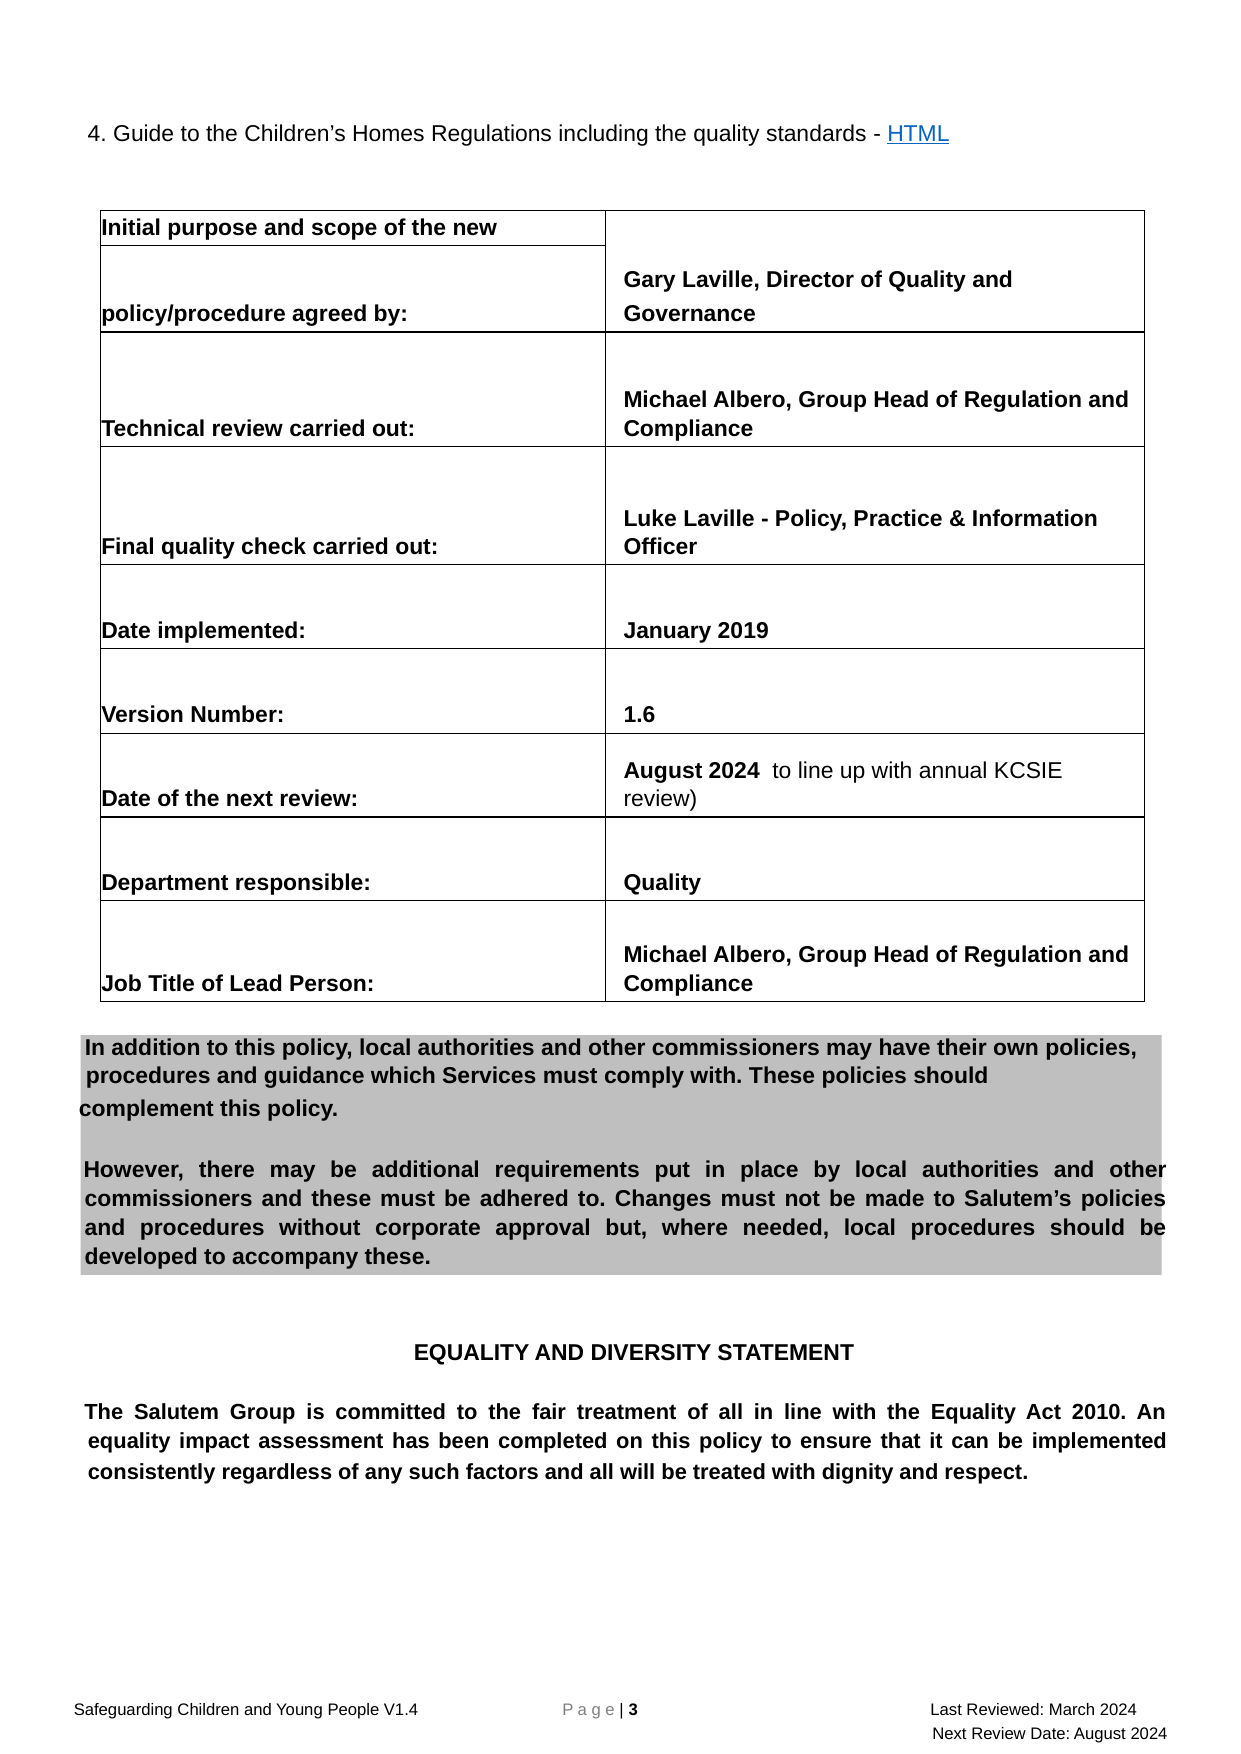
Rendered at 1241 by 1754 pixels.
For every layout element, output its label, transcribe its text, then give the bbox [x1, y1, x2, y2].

table_cell [101, 246, 605, 297]
table_header Initial purpose and scope of the new [101, 211, 605, 245]
text 4. Guide to the Children’s Homes Regulations including the quality standards - HTML [87, 120, 1167, 146]
table_cell Job Title of Lead Person: [101, 901, 605, 1001]
table_cell January 2019 [606, 565, 1144, 648]
table_cell Final quality check carried out: [101, 447, 605, 564]
table_cell Department responsible: [101, 818, 605, 900]
picture [80, 1121, 1162, 1275]
text complement this policy. [73, 1095, 1174, 1121]
table_header Gary Laville, Director of Quality and [606, 211, 1144, 297]
text However, there may be additional requirements put in place by local authorities and other commissioners and these must be adhered to. Changes must not be made to Salutem’s policies and procedures without corporate approval but, where needed, local procedures should be developed to accompany these. [83, 1156, 1167, 1269]
table_cell policy/procedure agreed by: [101, 297, 605, 331]
table_cell 1.6 [606, 649, 1144, 732]
table_cell August 2024 to line up with annual KCSIE review) [606, 734, 1144, 816]
table_cell Date implemented: [101, 565, 605, 648]
text EQUALITY AND DIVERSITY STATEMENT [94, 1339, 1174, 1365]
table_cell Quality [606, 818, 1144, 900]
table_cell Michael Albero, Group Head of Regulation and Compliance [606, 333, 1144, 446]
table_cell Governance [606, 297, 1144, 331]
table_cell Michael Albero, Group Head of Regulation and Compliance [606, 901, 1144, 1001]
text The Salutem Group is committed to the fair treatment of all in line with the Equality Act 2010. An equality impact assessment has been completed on this policy to ensure that it can be implemented consistently regardless of any such factors and all will be treated with dignity and respect. [84, 1398, 1167, 1484]
table_cell Luke Laville - Policy, Practice & Information Officer [606, 447, 1144, 564]
table_cell Date of the next review: [101, 734, 605, 816]
table_cell Technical review carried out: [101, 333, 605, 446]
table_cell Version Number: [101, 649, 605, 732]
picture [80, 1035, 1162, 1095]
